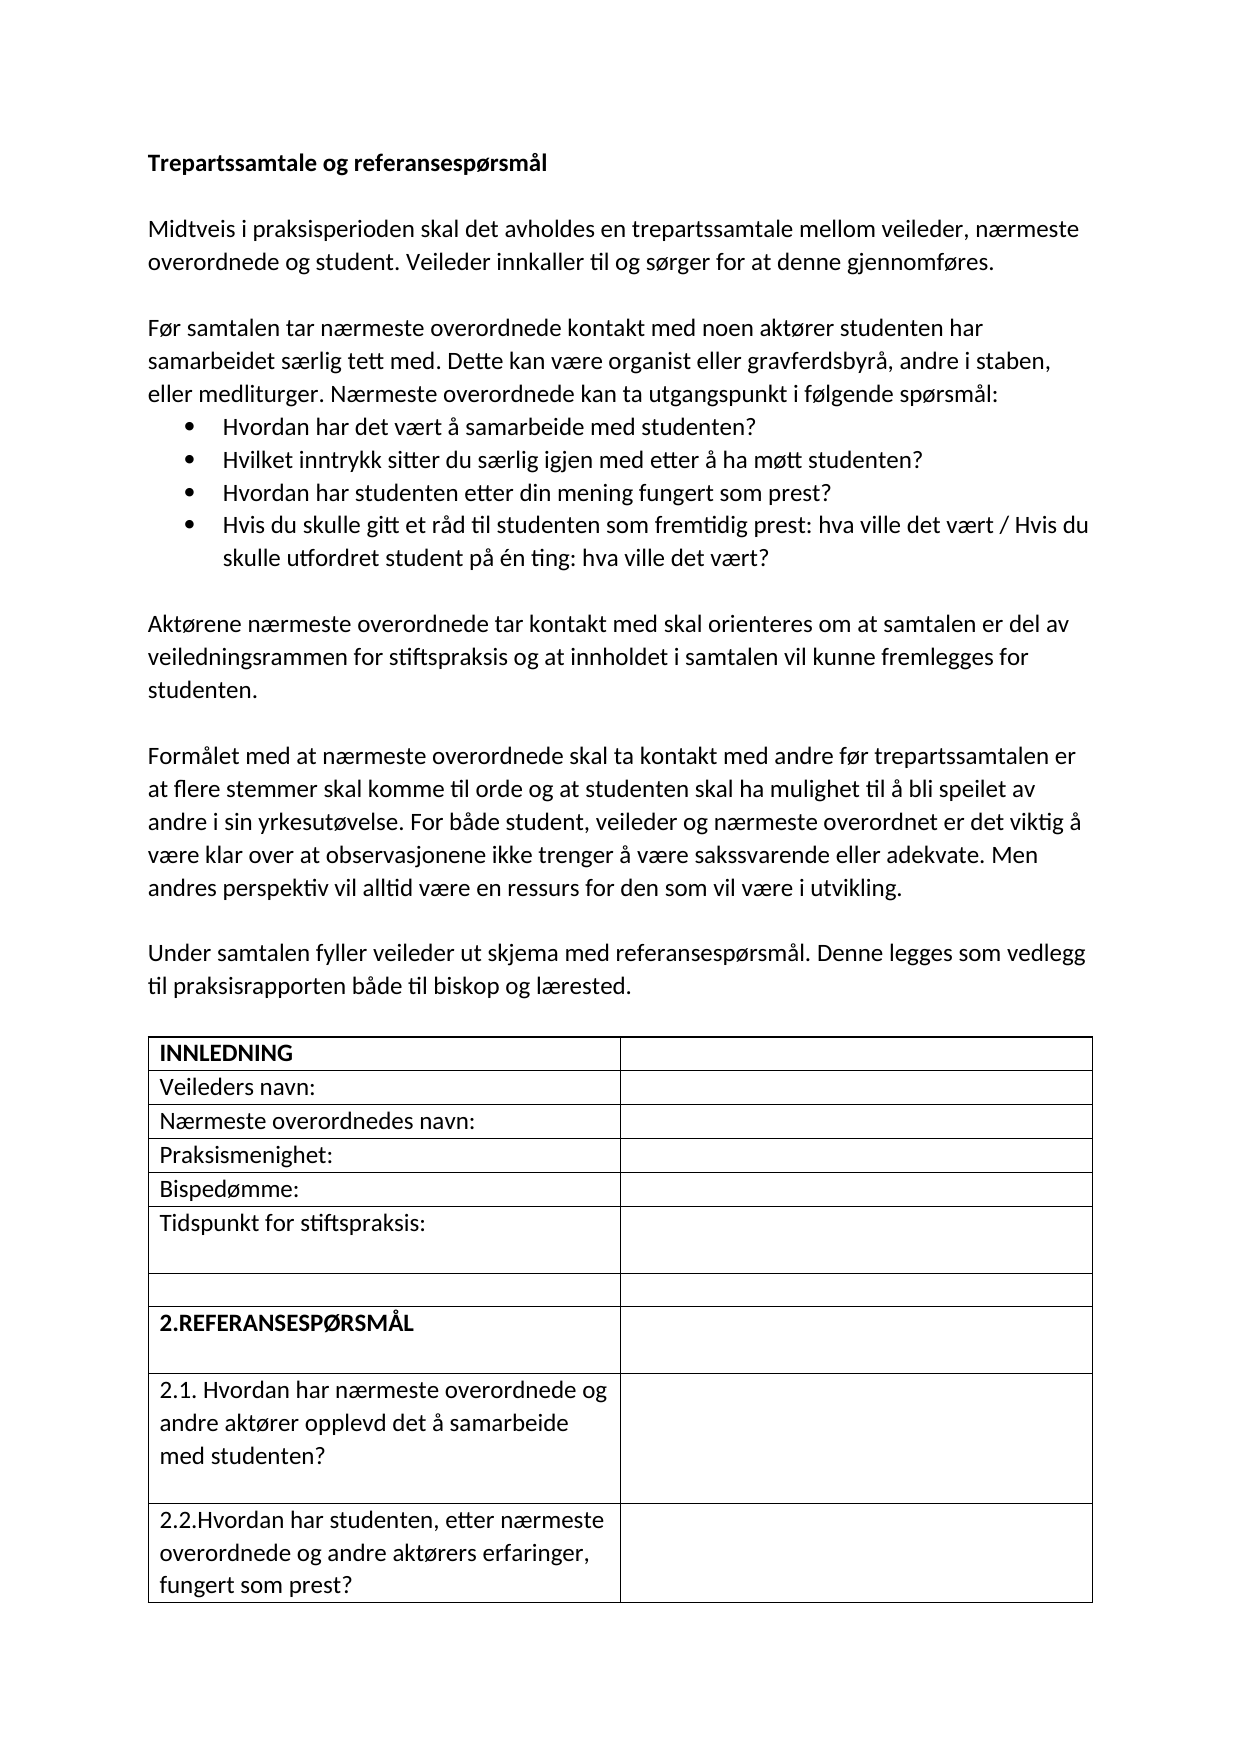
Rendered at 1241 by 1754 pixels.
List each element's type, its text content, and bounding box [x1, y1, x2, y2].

table_cell Nærmeste overordnedes navn: [149, 1105, 620, 1138]
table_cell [149, 1504, 620, 1602]
list Hvordan har studenten etter din mening fungert som prest? [185, 477, 1093, 507]
text Midtveis i praksisperioden skal det avholdes en trepartssamtale mellom veileder, nærmeste overordnede og student. Veileder innkaller til og sørger for at denne gjennomføres. [148, 213, 1093, 277]
table_cell [621, 1374, 1092, 1503]
list Hvilket inntrykk sitter du særlig igjen med etter å ha møtt studenten? [185, 444, 1093, 474]
list Hvis du skulle gitt et råd til studenten som fremtidig prest: hva ville det vært / Hvis du skulle utfordret student på én ting: hva ville det vært? [185, 510, 1093, 573]
table_header INNLEDNING [149, 1038, 620, 1070]
table_cell [621, 1139, 1092, 1172]
table_cell Veileders navn: [149, 1071, 620, 1104]
table_cell Bispedømme: [149, 1173, 620, 1206]
text Formålet med at nærmeste overordnede skal ta kontakt med andre før trepartssamtalen er at flere stemmer skal komme til orde og at studenten skal ha mulighet til å bli speilet av andre i sin yrkesutøvelse. For både student, veileder og nærmeste overordnet er det viktig å være klar over at observasjonene ikke trenger å være sakssvarende eller adekvate. Men andres perspektiv vil alltid være en ressurs for den som vil være i utvikling. [148, 740, 1093, 902]
table_cell Tidspunkt for stiftspraksis: [149, 1207, 620, 1272]
table_header [621, 1038, 1092, 1070]
table_cell [621, 1274, 1092, 1306]
table_cell [621, 1071, 1092, 1104]
text Under samtalen fyller veileder ut skjema med referansespørsmål. Denne legges som vedlegg til praksisrapporten både til biskop og lærested. [148, 938, 1093, 1001]
table_cell 2.REFERANSESPØRSMÅL [149, 1307, 620, 1373]
table_cell [621, 1207, 1092, 1272]
table_cell [621, 1173, 1092, 1206]
table_cell Praksismenighet: [149, 1139, 620, 1172]
table_cell [621, 1307, 1092, 1373]
list Hvordan har det vært å samarbeide med studenten? [185, 411, 1093, 441]
text Trepartssamtale og referansespørsmål [148, 148, 1093, 178]
table_cell [149, 1274, 620, 1306]
text Aktørene nærmeste overordnede tar kontakt med skal orienteres om at samtalen er del av veiledningsrammen for stiftspraksis og at innholdet i samtalen vil kunne fremlegges for studenten. [148, 608, 1093, 705]
table_cell 2.1. Hvordan har nærmeste overordnede og andre aktører opplevd det å samarbeide med studenten? [149, 1374, 620, 1503]
text Før samtalen tar nærmeste overordnede kontakt med noen aktører studenten har samarbeidet særlig tett med. Dette kan være organist eller gravferdsbyrå, andre i staben, eller medliturger. Nærmeste overordnede kan ta utgangspunkt i følgende spørsmål: [148, 312, 1093, 408]
table_cell [621, 1504, 1092, 1602]
table_cell [621, 1105, 1092, 1138]
